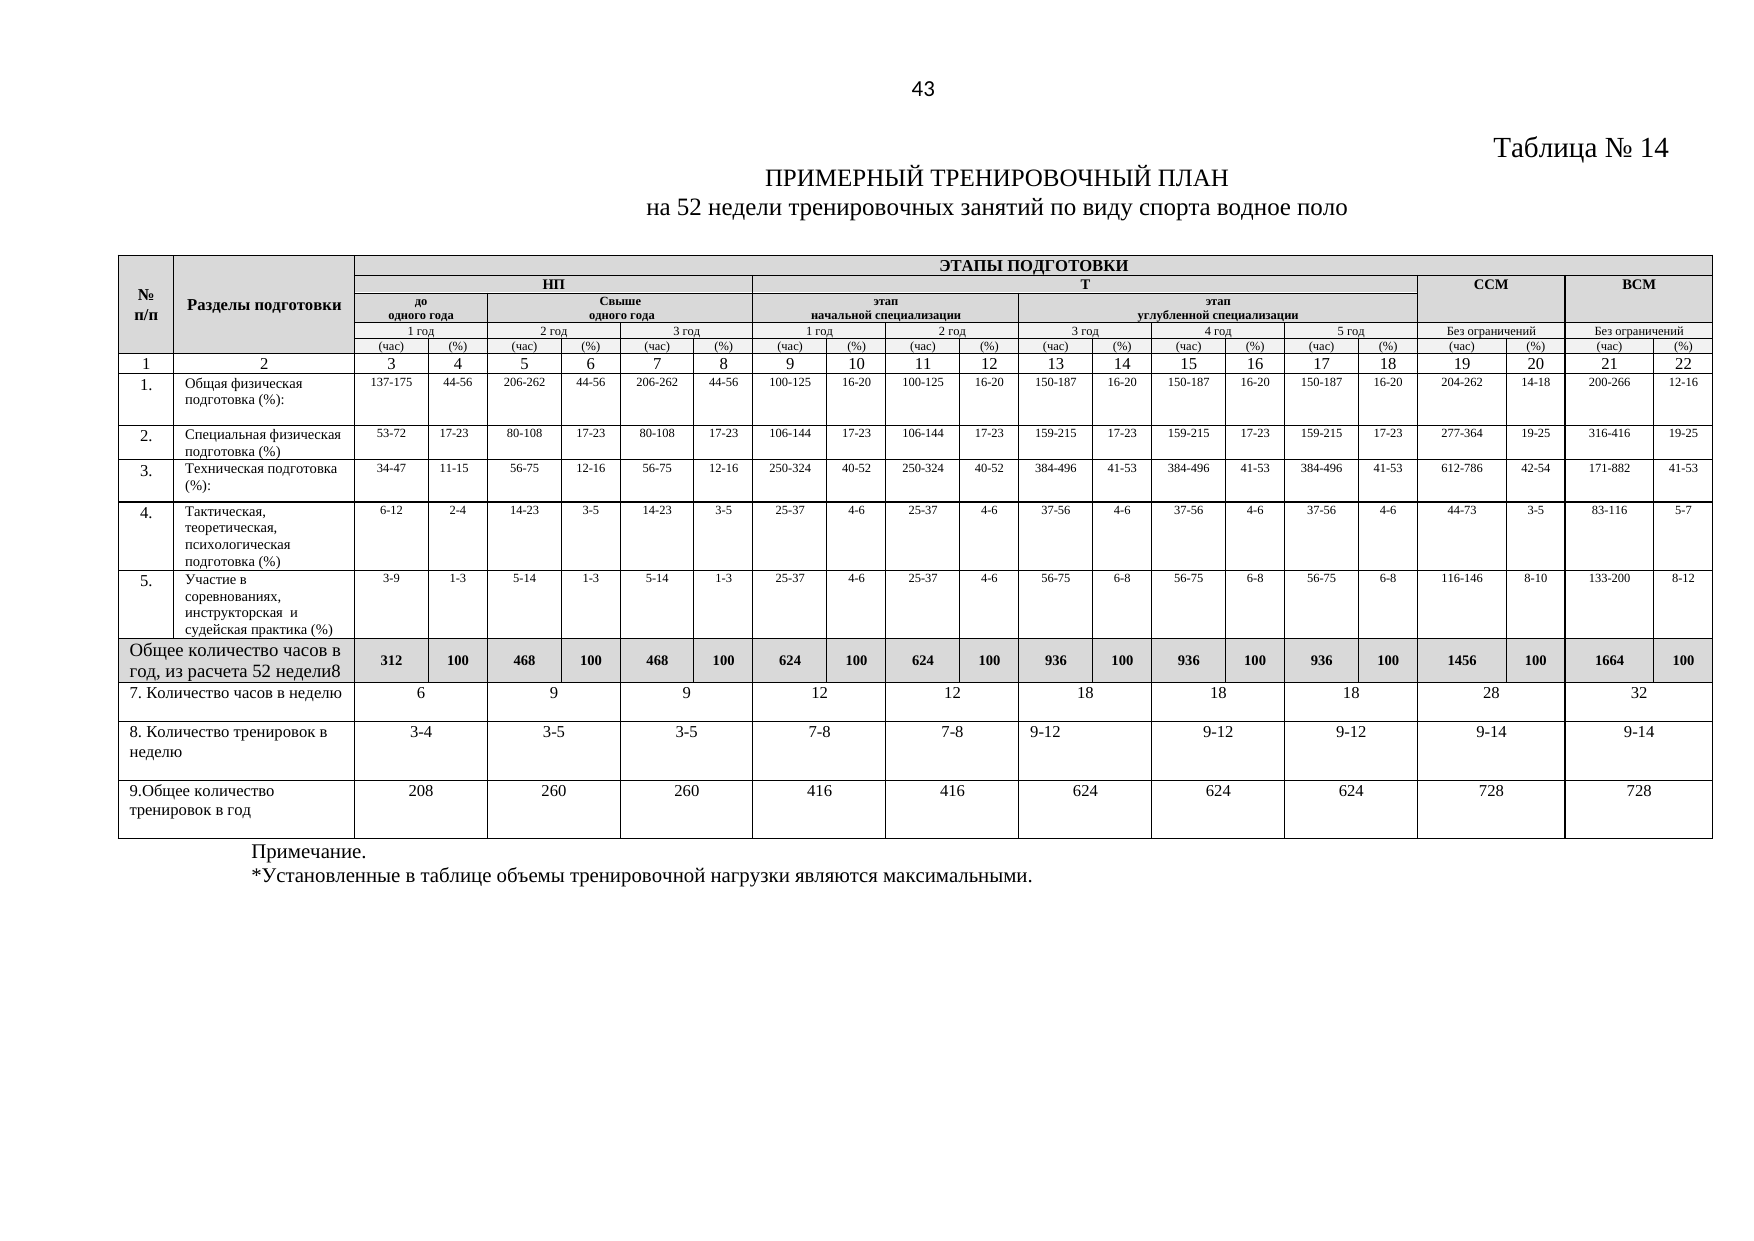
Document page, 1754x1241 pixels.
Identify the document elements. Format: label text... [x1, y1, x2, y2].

table_cell 41-53 [1226, 460, 1284, 501]
table_cell этап углубленной специализации [1019, 294, 1417, 322]
table_cell 206-262 [488, 374, 561, 425]
table_cell ВСМ [1566, 276, 1712, 322]
table_cell 4 год [1152, 323, 1284, 338]
table_cell 4-6 [1093, 503, 1151, 569]
table_cell 100 [1093, 639, 1151, 682]
table_cell 41-53 [1654, 460, 1712, 501]
table_cell 728 [1418, 781, 1564, 838]
table_cell 7-8 [753, 722, 885, 780]
table_cell 17-23 [429, 426, 487, 459]
table_cell 10 [827, 354, 885, 373]
table_cell (%) [827, 339, 885, 353]
table_header № п/п [119, 256, 173, 353]
text *Установленные в таблице объемы тренировочной нагрузки являются максимальными. [177, 863, 1669, 887]
table_cell 12-16 [694, 460, 752, 501]
table_cell 416 [753, 781, 885, 838]
table_cell 5-14 [488, 571, 561, 638]
table_cell 612-786 [1418, 460, 1506, 501]
table_cell 56-75 [1285, 571, 1358, 638]
table_cell 19-25 [1507, 426, 1564, 459]
table_cell 200-266 [1566, 374, 1653, 425]
table_cell Техническая подготовка (%): [174, 460, 354, 501]
table_cell 16-20 [1226, 374, 1284, 425]
table_cell 624 [886, 639, 959, 682]
table_cell 9-12 [1285, 722, 1417, 780]
table_cell 116-146 [1418, 571, 1506, 638]
table_cell 80-108 [621, 426, 693, 459]
table_header Разделы подготовки [174, 256, 354, 353]
table_cell 100 [429, 639, 487, 682]
table_cell 100 [1507, 639, 1564, 682]
table_cell 21 [1566, 354, 1653, 373]
table_cell 3-4 [355, 722, 487, 780]
table_cell 80-108 [488, 426, 561, 459]
table_cell 312 [355, 639, 428, 682]
table_cell 137-175 [355, 374, 428, 425]
table_cell 3 год [1019, 323, 1151, 338]
table_cell 384-496 [1285, 460, 1358, 501]
table_cell 5. [119, 571, 173, 638]
table_cell 16 [1226, 354, 1284, 373]
table_cell 100-125 [886, 374, 959, 425]
table_cell 728 [1566, 781, 1712, 838]
table_cell 42-54 [1507, 460, 1564, 501]
table_cell 44-56 [694, 374, 752, 425]
table_cell 4-6 [827, 571, 885, 638]
table_cell 7-8 [886, 722, 1018, 780]
table_cell 5-7 [1654, 503, 1712, 569]
text Примечание. [177, 839, 1669, 863]
table_cell 25-37 [753, 571, 826, 638]
table_cell Тактическая, теоретическая, психологическая подготовка (%) [174, 503, 354, 569]
table_cell 3-5 [621, 722, 752, 780]
table_cell (%) [1226, 339, 1284, 353]
table_cell 16-20 [1359, 374, 1417, 425]
table_cell (%) [694, 339, 752, 353]
table_cell 44-56 [562, 374, 620, 425]
table_cell 13 [1019, 354, 1092, 373]
table_cell 5 [488, 354, 561, 373]
table_cell 1. [119, 374, 173, 425]
table_cell 316-416 [1566, 426, 1653, 459]
table_cell 1-3 [694, 571, 752, 638]
table_cell (%) [562, 339, 620, 353]
table_cell 9 [621, 683, 752, 721]
table_cell 7. Количество часов в неделю [119, 683, 354, 721]
table_cell 624 [1285, 781, 1417, 838]
table_cell 9-12 [1019, 722, 1151, 780]
table_cell 44-56 [429, 374, 487, 425]
table_cell 3-5 [488, 722, 620, 780]
table_cell (час) [886, 339, 959, 353]
table_cell (%) [960, 339, 1018, 353]
table_cell 56-75 [1019, 571, 1092, 638]
table_cell 40-52 [960, 460, 1018, 501]
table_cell 8-10 [1507, 571, 1564, 638]
table_cell Без ограничений [1566, 323, 1712, 338]
table_cell 12 [753, 683, 885, 721]
table_cell 100 [562, 639, 620, 682]
table_cell 1456 [1418, 639, 1506, 682]
table_cell 159-215 [1019, 426, 1092, 459]
table_cell Без ограничений [1418, 323, 1564, 338]
table_cell 9 [753, 354, 826, 373]
table_cell 204-262 [1418, 374, 1506, 425]
table_cell 2 [174, 354, 354, 373]
table_cell 9 [488, 683, 620, 721]
table_cell 2. [119, 426, 173, 459]
table_cell 22 [1654, 354, 1712, 373]
table_cell 12-16 [1654, 374, 1712, 425]
table_cell 416 [886, 781, 1018, 838]
table_cell 6-8 [1226, 571, 1284, 638]
table_cell (час) [1019, 339, 1092, 353]
table_cell Свыше одного года [488, 294, 752, 322]
table_cell 384-496 [1019, 460, 1092, 501]
table_cell 37-56 [1285, 503, 1358, 569]
table_cell 16-20 [1093, 374, 1151, 425]
table_cell 106-144 [886, 426, 959, 459]
table_cell 9-12 [1152, 722, 1284, 780]
table_cell (%) [1359, 339, 1417, 353]
table_cell 277-364 [1418, 426, 1506, 459]
table_cell 9-14 [1566, 722, 1712, 780]
table_cell 12-16 [562, 460, 620, 501]
table_cell 468 [488, 639, 561, 682]
table_cell 936 [1019, 639, 1092, 682]
table_cell Общая физическая подготовка (%): [174, 374, 354, 425]
table_cell 208 [355, 781, 487, 838]
table_cell 8 [694, 354, 752, 373]
table_cell 11 [886, 354, 959, 373]
table_cell 6-8 [1359, 571, 1417, 638]
table_cell 28 [1418, 683, 1564, 721]
table_cell 19-25 [1654, 426, 1712, 459]
table_cell 133-200 [1566, 571, 1653, 638]
list на 52 недели тренировочных занятий по виду спорта водное поло [325, 192, 1669, 221]
table_cell (час) [1152, 339, 1225, 353]
table_cell 4 [429, 354, 487, 373]
table_cell 2 год [488, 323, 620, 338]
table_cell Общее количество часов в год, из расчета 52 недели8 [119, 639, 354, 682]
table_cell 100 [694, 639, 752, 682]
table_cell 41-53 [1359, 460, 1417, 501]
table_cell 17-23 [562, 426, 620, 459]
table_cell 100 [1226, 639, 1284, 682]
table_cell 17 [1285, 354, 1358, 373]
text Таблица № 14 [177, 130, 1669, 163]
table_cell 150-187 [1152, 374, 1225, 425]
table_cell 3-9 [355, 571, 428, 638]
table_cell 260 [488, 781, 620, 838]
table_cell 37-56 [1152, 503, 1225, 569]
table_cell 936 [1152, 639, 1225, 682]
table_cell 25-37 [753, 503, 826, 569]
table_cell 2-4 [429, 503, 487, 569]
table_cell 15 [1152, 354, 1225, 373]
table_cell 150-187 [1019, 374, 1092, 425]
table_cell 37-56 [1019, 503, 1092, 569]
table_cell 6 [355, 683, 487, 721]
table_cell этап начальной специализации [753, 294, 1018, 322]
table_cell 6-8 [1093, 571, 1151, 638]
table_cell 106-144 [753, 426, 826, 459]
table_cell 25-37 [886, 503, 959, 569]
table_cell 159-215 [1152, 426, 1225, 459]
table_cell 56-75 [621, 460, 693, 501]
table_cell 8. Количество тренировок в неделю [119, 722, 354, 780]
table_cell 159-215 [1285, 426, 1358, 459]
table_cell 6 [562, 354, 620, 373]
table_cell 1 год [753, 323, 885, 338]
table_cell 14-23 [621, 503, 693, 569]
table_cell 53-72 [355, 426, 428, 459]
table_cell 468 [621, 639, 693, 682]
table_cell Участие в соревнованиях, инструкторская и судейская практика (%) [174, 571, 354, 638]
table_cell (%) [1093, 339, 1151, 353]
table_cell 260 [621, 781, 752, 838]
table_cell 624 [753, 639, 826, 682]
table_cell 17-23 [960, 426, 1018, 459]
table_cell 936 [1285, 639, 1358, 682]
table_cell 11-15 [429, 460, 487, 501]
table_cell 12 [960, 354, 1018, 373]
table_cell 4-6 [827, 503, 885, 569]
table_cell 17-23 [694, 426, 752, 459]
table_cell 18 [1152, 683, 1284, 721]
table_cell 250-324 [753, 460, 826, 501]
table_cell 14-18 [1507, 374, 1564, 425]
table_cell 7 [621, 354, 693, 373]
table_cell 5 год [1285, 323, 1417, 338]
table_cell 4-6 [1226, 503, 1284, 569]
table_cell Т [753, 276, 1417, 292]
table_cell 18 [1019, 683, 1151, 721]
table_cell 100 [827, 639, 885, 682]
table_cell 624 [1152, 781, 1284, 838]
table_cell 3 год [621, 323, 752, 338]
table_cell 56-75 [1152, 571, 1225, 638]
table_cell 3-5 [1507, 503, 1564, 569]
table_cell 4-6 [960, 571, 1018, 638]
table_cell 17-23 [1359, 426, 1417, 459]
table_cell 250-324 [886, 460, 959, 501]
table_cell 1-3 [429, 571, 487, 638]
table_cell 624 [1019, 781, 1151, 838]
table_cell 44-73 [1418, 503, 1506, 569]
table_cell 32 [1566, 683, 1712, 721]
table_cell 171-882 [1566, 460, 1653, 501]
table_cell 8-12 [1654, 571, 1712, 638]
table_cell 17-23 [827, 426, 885, 459]
table_cell 1664 [1566, 639, 1653, 682]
table_cell 19 [1418, 354, 1506, 373]
table_cell (час) [1566, 339, 1653, 353]
table_cell 17-23 [1226, 426, 1284, 459]
table_cell 9-14 [1418, 722, 1564, 780]
list ПРИМЕРНЫЙ ТРЕНИРОВОЧНЫЙ ПЛАН [325, 163, 1669, 192]
table_cell 4-6 [1359, 503, 1417, 569]
table_cell (%) [1507, 339, 1564, 353]
table_cell 18 [1285, 683, 1417, 721]
table_cell 14 [1093, 354, 1151, 373]
table_cell (час) [1418, 339, 1506, 353]
table_cell 1-3 [562, 571, 620, 638]
table_cell (час) [753, 339, 826, 353]
table_cell 3-5 [694, 503, 752, 569]
table_cell 9.Общее количество тренировок в год [119, 781, 354, 838]
table_cell 25-37 [886, 571, 959, 638]
table_cell 56-75 [488, 460, 561, 501]
table_cell (%) [429, 339, 487, 353]
table_cell 5-14 [621, 571, 693, 638]
table_cell 100 [1359, 639, 1417, 682]
table_cell 17-23 [1093, 426, 1151, 459]
table_cell 40-52 [827, 460, 885, 501]
table_cell Специальная физическая подготовка (%) [174, 426, 354, 459]
table_cell 100-125 [753, 374, 826, 425]
table_cell 20 [1507, 354, 1564, 373]
table_cell (час) [1285, 339, 1358, 353]
table_cell 12 [886, 683, 1018, 721]
table_cell (%) [1654, 339, 1712, 353]
table_cell ССМ [1418, 276, 1564, 322]
table_cell (час) [355, 339, 428, 353]
table_cell 3. [119, 460, 173, 501]
table_cell (час) [488, 339, 561, 353]
table_cell 14-23 [488, 503, 561, 569]
table_cell 6-12 [355, 503, 428, 569]
table_cell 16-20 [827, 374, 885, 425]
table_cell 206-262 [621, 374, 693, 425]
table_header ЭТАПЫ ПОДГОТОВКИ [355, 256, 1712, 275]
table_cell 83-116 [1566, 503, 1653, 569]
table_cell 1 [119, 354, 173, 373]
table_cell до одного года [355, 294, 487, 322]
table_cell 150-187 [1285, 374, 1358, 425]
table_cell 34-47 [355, 460, 428, 501]
table_cell 3-5 [562, 503, 620, 569]
table_cell 2 год [886, 323, 1018, 338]
table_cell (час) [621, 339, 693, 353]
table_cell 384-496 [1152, 460, 1225, 501]
table_cell 100 [960, 639, 1018, 682]
table_cell 100 [1654, 639, 1712, 682]
table_cell 1 год [355, 323, 487, 338]
table_cell 4-6 [960, 503, 1018, 569]
table_cell 16-20 [960, 374, 1018, 425]
table_cell 4. [119, 503, 173, 569]
table_cell 3 [355, 354, 428, 373]
table_cell 18 [1359, 354, 1417, 373]
table_cell 41-53 [1093, 460, 1151, 501]
table_cell НП [355, 276, 752, 292]
